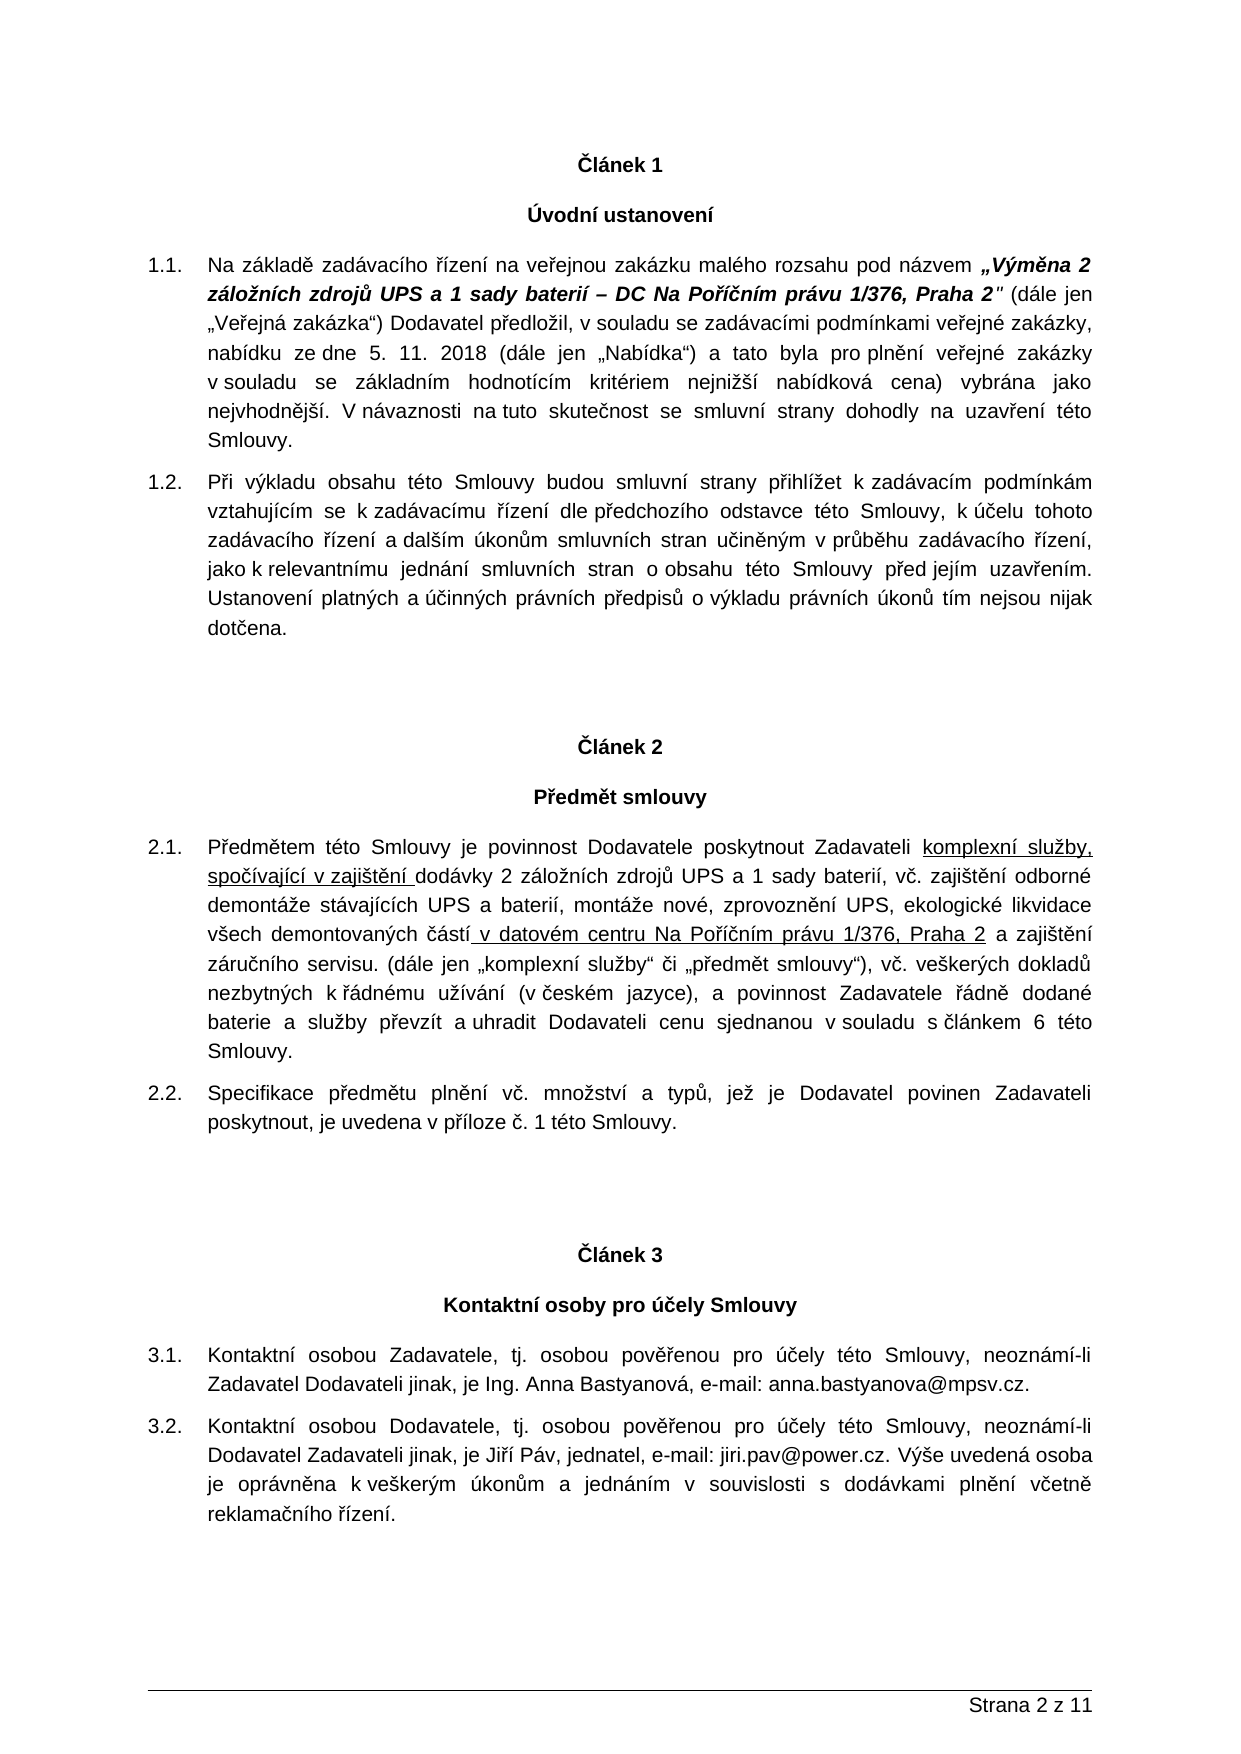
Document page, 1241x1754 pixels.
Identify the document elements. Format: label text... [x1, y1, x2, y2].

list Při výkladu obsahu této Smlouvy budou smluvní strany přihlížet k zadávacím podmínkám vztahujícím se k zadávacímu řízení dle předchozího odstavce této Smlouvy, k účelu tohoto zadávacího řízení a dalším úkonům smluvních stran učiněným v průběhu zadávacího řízení, jako k relevantnímu jednání smluvních stran o obsahu této Smlouvy před jejím uzavřením. Ustanovení platných a účinných právních předpisů o výkladu právních úkonů tím nejsou nijak dotčena. [148, 464, 1092, 639]
text Článek 2 [148, 729, 1092, 759]
text Článek 3 [148, 1238, 1092, 1267]
list Specifikace předmětu plnění vč. množství a typů, jež je Dodavatel povinen Zadavateli poskytnout, je uvedena v příloze č. 1 této Smlouvy. [148, 1075, 1092, 1134]
text Kontaktní osoby pro účely Smlouvy [148, 1288, 1092, 1317]
list Kontaktní osobou Dodavatele, tj. osobou pověřenou pro účely této Smlouvy, neoznámí-li Dodavatel Zadavateli jinak, je Jiří Páv, jednatel, e-mail: jiri.pav@power.cz. Výše uvedená osoba je oprávněna k veškerým úkonům a jednáním v souvislosti s dodávkami plnění včetně reklamačního řízení. [148, 1409, 1092, 1525]
text Článek 1 [148, 148, 1092, 177]
list Předmětem této Smlouvy je povinnost Dodavatele poskytnout Zadavateli komplexní služby, spočívající v zajištění dodávky 2 záložních zdrojů UPS a 1 sady baterií, vč. zajištění odborné demontáže stávajících UPS a baterií, montáže nové, zprovoznění UPS, ekologické likvidace všech demontovaných částí v datovém centru Na Poříčním právu 1/376, Praha 2 a zajištění záručního servisu. (dále jen „komplexní služby“ či „předmět smlouvy“), vč. veškerých dokladů nezbytných k řádnému užívání (v českém jazyce), a povinnost Zadavatele řádně dodané baterie a služby převzít a uhradit Dodavateli cenu sjednanou v souladu s článkem 6 této Smlouvy. [148, 829, 1092, 1063]
text Předmět smlouvy [148, 779, 1092, 809]
list Kontaktní osobou Zadavatele, tj. osobou pověřenou pro účely této Smlouvy, neoznámí-li Zadavatel Dodavateli jinak, je Ing. Anna Bastyanová, e-mail: anna.bastyanova@mpsv.cz. [148, 1338, 1092, 1396]
list Na základě zadávacího řízení na veřejnou zakázku malého rozsahu pod názvem „Výměna 2 záložních zdrojů UPS a 1 sady baterií – DC Na Poříčním právu 1/376, Praha 2" (dále jen „Veřejná zakázka“) Dodavatel předložil, v souladu se zadávacími podmínkami veřejné zakázky, nabídku ze dne 5. 11. 2018 (dále jen „Nabídka“) a tato byla pro plnění veřejné zakázky v souladu se základním hodnotícím kritériem nejnižší nabídková cena) vybrána jako nejvhodnější. V návaznosti na tuto skutečnost se smluvní strany dohodly na uzavření této Smlouvy. [148, 248, 1092, 452]
text Úvodní ustanovení [148, 198, 1092, 227]
